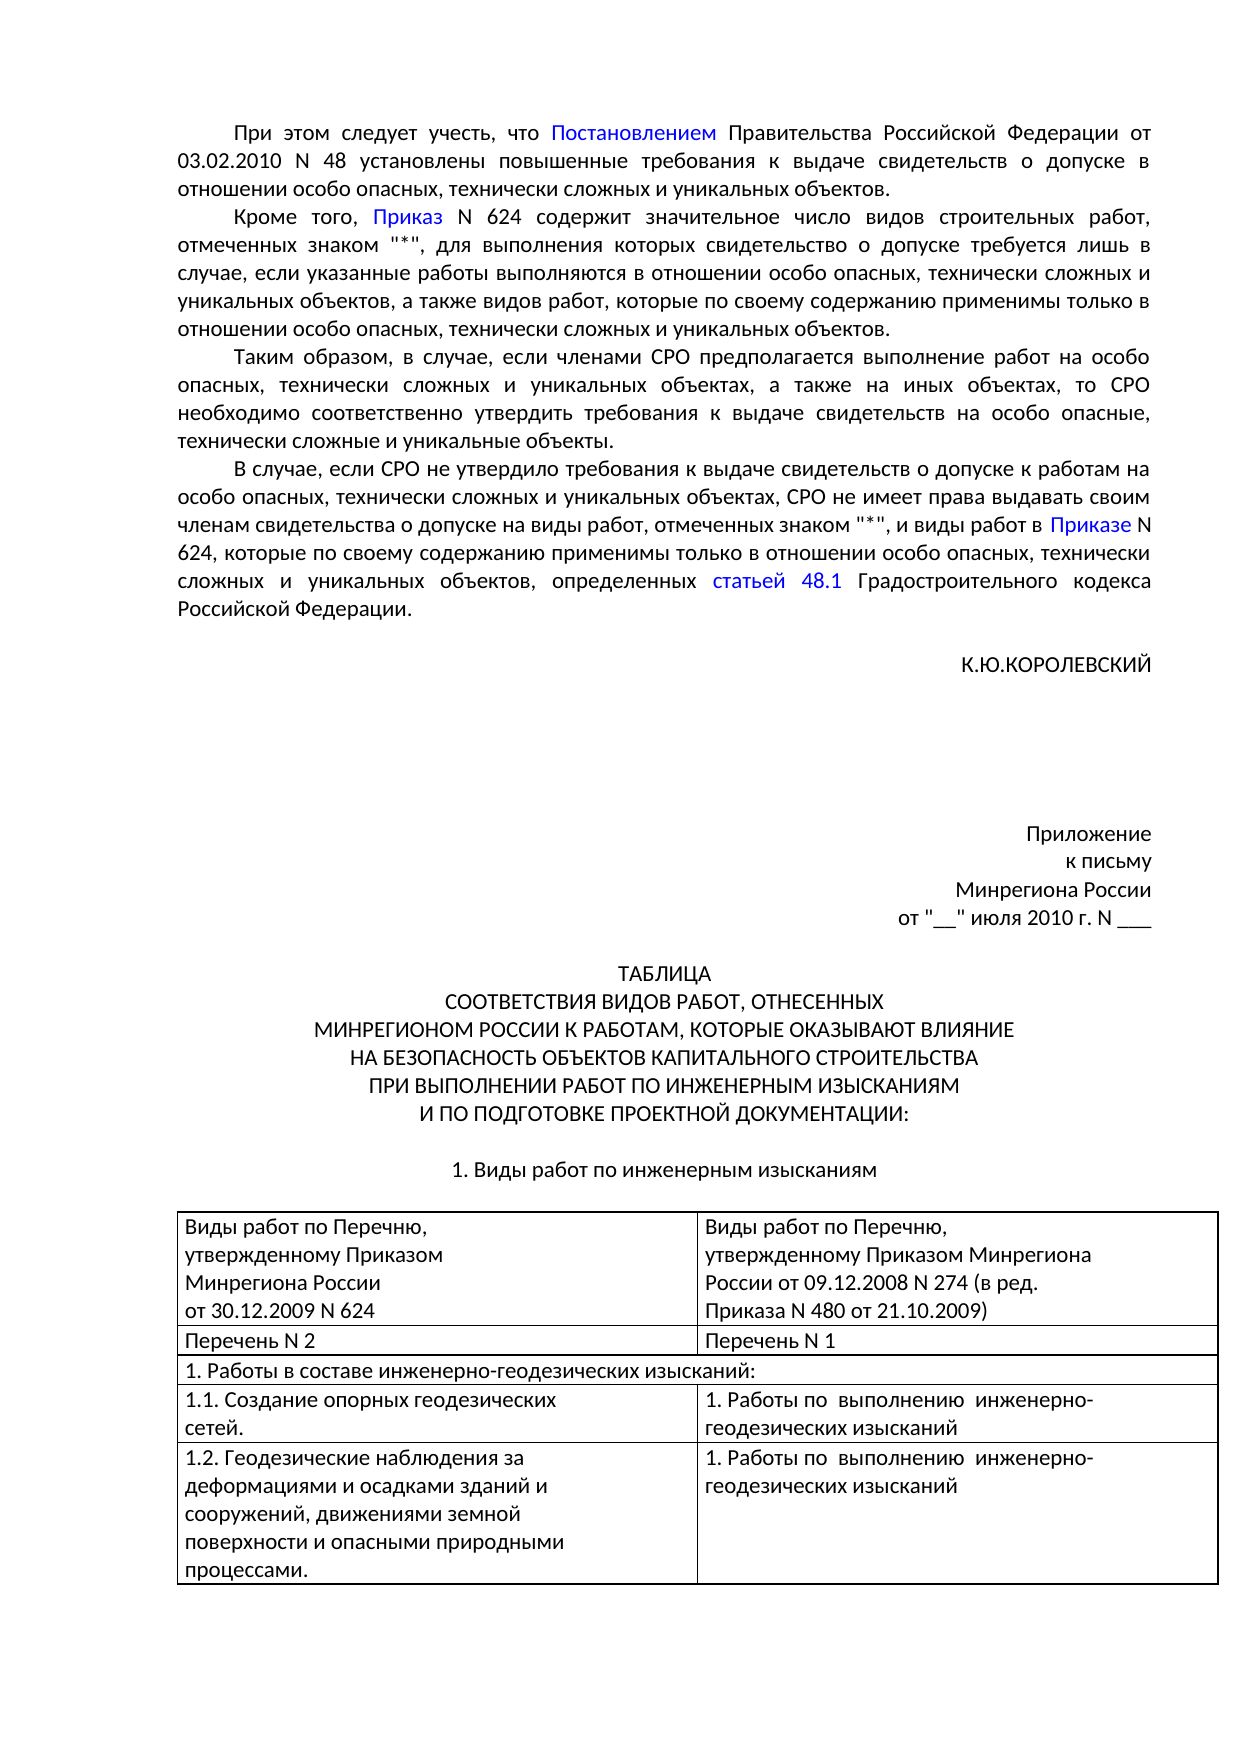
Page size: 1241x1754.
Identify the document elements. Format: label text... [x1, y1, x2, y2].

text НА БЕЗОПАСНОСТЬ ОБЪЕКТОВ КАПИТАЛЬНОГО СТРОИТЕЛЬСТВА [177, 1043, 1152, 1071]
text МИНРЕГИОНОМ РОССИИ К РАБОТАМ, КОТОРЫЕ ОКАЗЫВАЮТ ВЛИЯНИЕ [177, 1015, 1152, 1043]
table_cell 1. Работы в составе инженерно-геодезических изысканий: [178, 1356, 1217, 1384]
text ПРИ ВЫПОЛНЕНИИ РАБОТ ПО ИНЖЕНЕРНЫМ ИЗЫСКАНИЯМ [177, 1071, 1152, 1099]
table_cell 1.1. Создание опорных геодезических сетей. [178, 1385, 697, 1441]
text Кроме того, Приказ N 624 содержит значительное число видов строительных работ, отмеченных знаком "*", для выполнения которых свидетельство о допуске требуется лишь в случае, если указанные работы выполняются в отношении особо опасных, технически сложных и уникальных объектов, а также видов работ, которые по своему содержанию применимы только в отношении особо опасных, технически сложных и уникальных объектов. [177, 202, 1152, 342]
text Приложение [177, 819, 1152, 847]
text 1. Виды работ по инженерным изысканиям [177, 1155, 1152, 1183]
text При этом следует учесть, что Постановлением Правительства Российской Федерации от 03.02.2010 N 48 установлены повышенные требования к выдаче свидетельств о допуске в отношении особо опасных, технически сложных и уникальных объектов. [177, 118, 1152, 202]
table_header Виды работ по Перечню, утвержденному Приказом Минрегиона России от 09.12.2008 N 274 (в ред. Приказа N 480 от 21.10.2009) [698, 1213, 1217, 1324]
text ТАБЛИЦА [177, 959, 1152, 987]
text Таким образом, в случае, если членами СРО предполагается выполнение работ на особо опасных, технически сложных и уникальных объектах, а также на иных объектах, то СРО необходимо соответственно утвердить требования к выдаче свидетельств на особо опасные, технически сложные и уникальные объекты. [177, 342, 1152, 454]
table_cell 1. Работы по выполнению инженерно- геодезических изысканий [698, 1385, 1217, 1441]
text от "__" июля 2010 г. N ___ [177, 903, 1152, 931]
text Минрегиона России [177, 875, 1152, 903]
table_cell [698, 1443, 1217, 1583]
table_cell Перечень N 2 [178, 1326, 697, 1354]
text И ПО ПОДГОТОВКЕ ПРОЕКТНОЙ ДОКУМЕНТАЦИИ: [177, 1099, 1152, 1127]
text В случае, если СРО не утвердило требования к выдаче свидетельств о допуске к работам на особо опасных, технически сложных и уникальных объектах, СРО не имеет права выдавать своим членам свидетельства о допуске на виды работ, отмеченных знаком "*", и виды работ в Приказе N 624, которые по своему содержанию применимы только в отношении особо опасных, технически сложных и уникальных объектов, определенных статьей 48.1 Градостроительного кодекса Российской Федерации. [177, 454, 1152, 622]
text СООТВЕТСТВИЯ ВИДОВ РАБОТ, ОТНЕСЕННЫХ [177, 987, 1152, 1015]
text к письму [177, 847, 1152, 875]
table_cell 1.2. Геодезические наблюдения за деформациями и осадками зданий и сооружений, движениями земной поверхности и опасными природными процессами. [178, 1443, 697, 1583]
text К.Ю.КОРОЛЕВСКИЙ [177, 651, 1152, 678]
table_header Виды работ по Перечню, утвержденному Приказом Минрегиона России от 30.12.2009 N 624 [178, 1213, 697, 1324]
table_cell Перечень N 1 [698, 1326, 1217, 1354]
